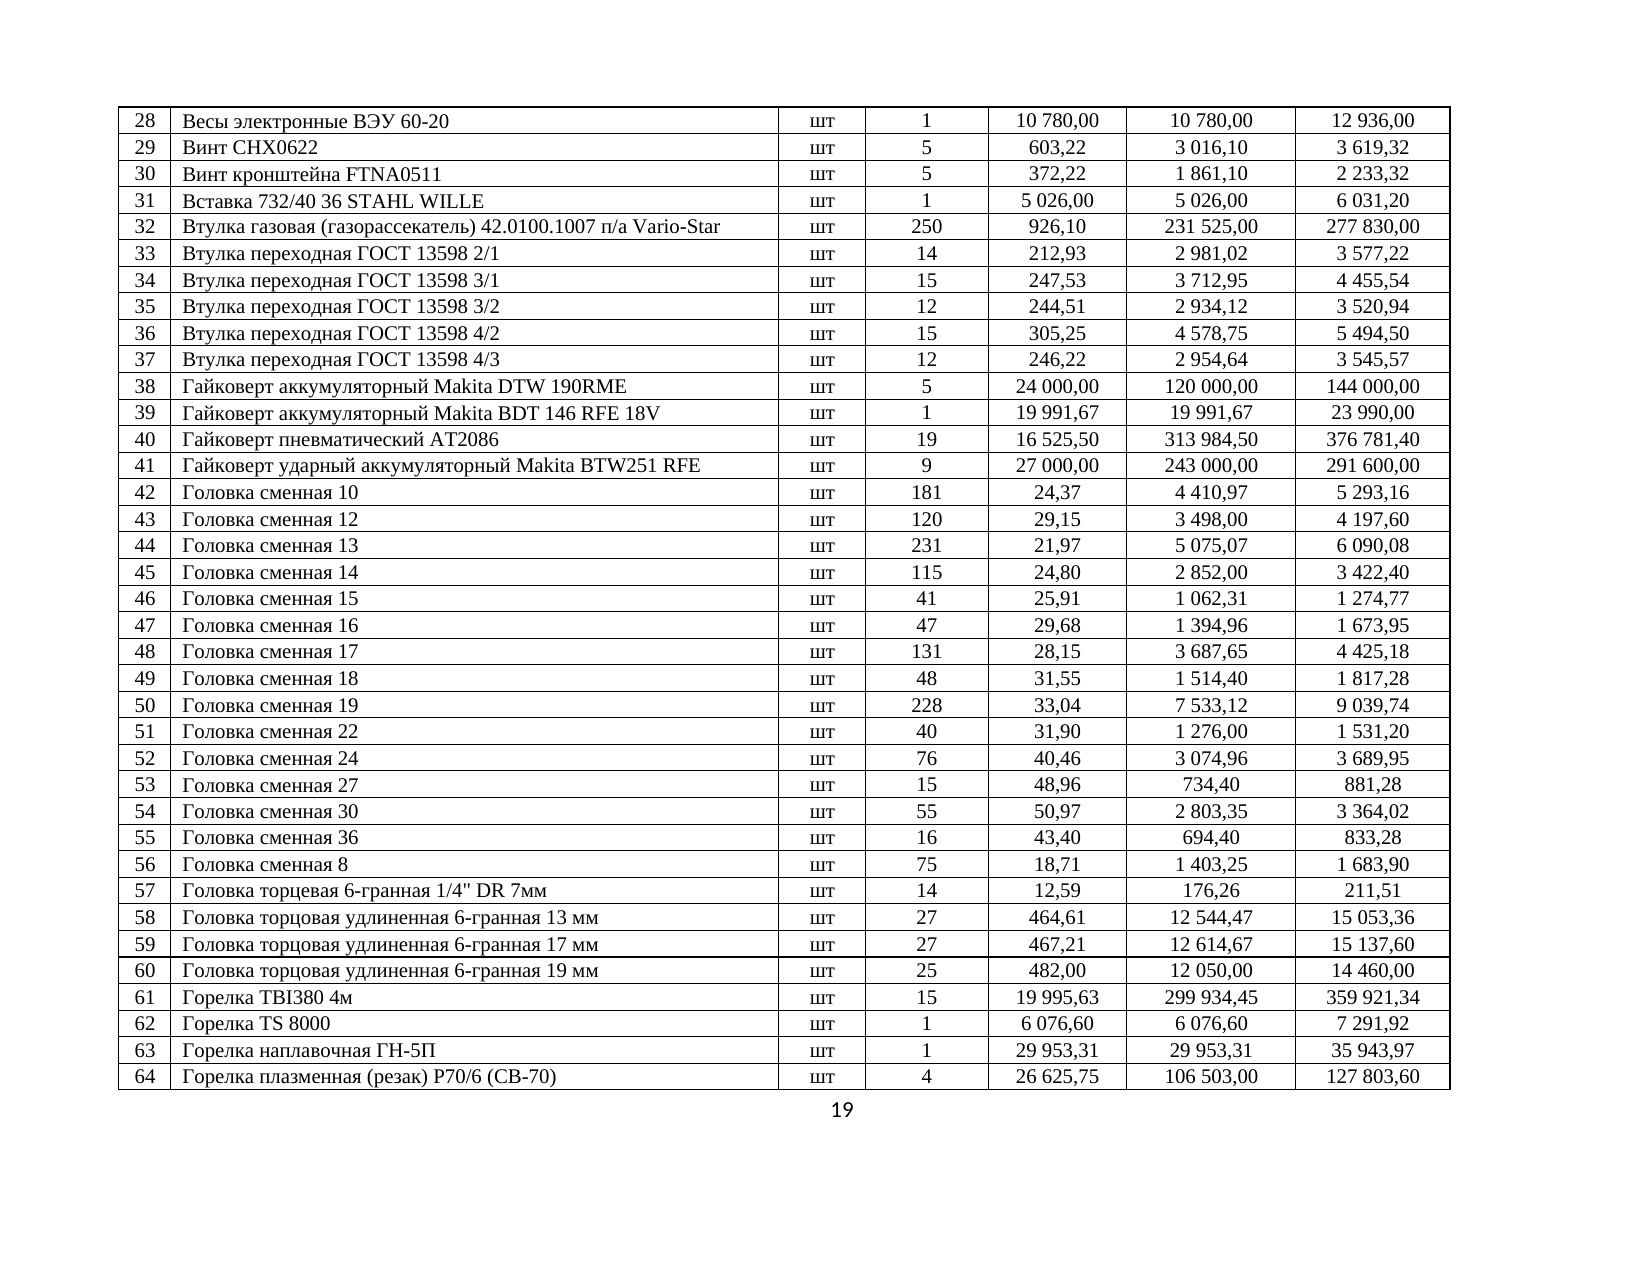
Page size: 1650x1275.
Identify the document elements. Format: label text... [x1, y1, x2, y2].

table_cell 19 995,63 [989, 984, 1126, 1009]
table_cell шт [779, 1037, 865, 1063]
table_cell 1 683,90 [1296, 851, 1449, 877]
table_cell Гайковерт аккумуляторный Makita DTW 190RME [171, 373, 778, 398]
table_cell 64 [119, 1064, 170, 1089]
table_cell Горелка TBI380 4м [171, 984, 778, 1009]
table_cell 127 803,60 [1296, 1064, 1449, 1089]
table_cell 28,15 [989, 639, 1126, 664]
table_cell 15 053,36 [1296, 904, 1449, 930]
table_cell Винт CHX0622 [171, 134, 778, 159]
table_cell 19 991,67 [1127, 400, 1295, 425]
table_cell 231 [866, 532, 988, 558]
table_cell 603,22 [989, 134, 1126, 159]
table_cell 106 503,00 [1127, 1064, 1295, 1089]
table_cell Головка сменная 12 [171, 506, 778, 531]
table_cell 55 [119, 825, 170, 850]
table_cell 41 [866, 586, 988, 611]
table_cell 2 954,64 [1127, 346, 1295, 372]
table_cell Головка сменная 18 [171, 665, 778, 691]
table_cell 3 520,94 [1296, 293, 1449, 319]
table_cell Втулка переходная ГОСТ 13598 4/2 [171, 320, 778, 345]
table_cell 299 934,45 [1127, 984, 1295, 1009]
table_cell 313 984,50 [1127, 426, 1295, 452]
table_cell 3 619,32 [1296, 134, 1449, 159]
table_cell 31 [119, 187, 170, 213]
table_cell 1 [866, 108, 988, 133]
table_cell 46 [119, 586, 170, 611]
table_cell 1 062,31 [1127, 586, 1295, 611]
table_cell 42 [119, 479, 170, 505]
table_cell 27 [866, 931, 988, 956]
table_cell 2 803,35 [1127, 798, 1295, 823]
table_cell 23 990,00 [1296, 400, 1449, 425]
table_cell шт [779, 851, 865, 877]
table_cell 27 000,00 [989, 453, 1126, 478]
table_cell 75 [866, 851, 988, 877]
table_cell шт [779, 267, 865, 292]
table_cell 29,15 [989, 506, 1126, 531]
table_cell Головка сменная 8 [171, 851, 778, 877]
table_cell 15 [866, 267, 988, 292]
table_cell 63 [119, 1037, 170, 1063]
table_cell 4 425,18 [1296, 639, 1449, 664]
table_cell 3 016,10 [1127, 134, 1295, 159]
table_cell 36 [119, 320, 170, 345]
table_cell 47 [866, 612, 988, 638]
table_cell Горелка плазменная (резак) Р70/6 (СВ-70) [171, 1064, 778, 1089]
table_cell 24 000,00 [989, 373, 1126, 398]
table_cell шт [779, 745, 865, 770]
table_cell 1 861,10 [1127, 161, 1295, 186]
table_cell Головка сменная 13 [171, 532, 778, 558]
table_cell 1 [866, 187, 988, 213]
table_cell 2 233,32 [1296, 161, 1449, 186]
table_cell Головка сменная 10 [171, 479, 778, 505]
table_cell 29 953,31 [989, 1037, 1126, 1063]
table_cell 33,04 [989, 692, 1126, 717]
table_cell 40,46 [989, 745, 1126, 770]
table_cell 76 [866, 745, 988, 770]
table_cell 694,40 [1127, 825, 1295, 850]
table_cell 51 [119, 718, 170, 744]
table_cell 1 [866, 1037, 988, 1063]
table_cell 27 [866, 904, 988, 930]
table_cell 305,25 [989, 320, 1126, 345]
table_cell 1 673,95 [1296, 612, 1449, 638]
table_cell 144 000,00 [1296, 373, 1449, 398]
table_cell шт [779, 586, 865, 611]
table_cell Винт кронштейна FTNA0511 [171, 161, 778, 186]
table_cell 734,40 [1127, 771, 1295, 797]
table_cell 38 [119, 373, 170, 398]
table_cell шт [779, 612, 865, 638]
table_cell 59 [119, 931, 170, 956]
table_cell 1 394,96 [1127, 612, 1295, 638]
table_cell 12 936,00 [1296, 108, 1449, 133]
table_cell Втулка переходная ГОСТ 13598 4/3 [171, 346, 778, 372]
table_cell 50,97 [989, 798, 1126, 823]
table_cell 6 076,60 [1127, 1011, 1295, 1036]
table_cell 15 [866, 984, 988, 1009]
table_cell Головка сменная 17 [171, 639, 778, 664]
table_cell 14 [866, 878, 988, 903]
table_cell 4 [866, 1064, 988, 1089]
table_cell 5 [866, 134, 988, 159]
table_cell 1 [866, 1011, 988, 1036]
table_cell 1 817,28 [1296, 665, 1449, 691]
table_cell 131 [866, 639, 988, 664]
table_cell 12 [866, 293, 988, 319]
table_cell 53 [119, 771, 170, 797]
table_cell 212,93 [989, 240, 1126, 266]
table_cell 21,97 [989, 532, 1126, 558]
table_cell шт [779, 718, 865, 744]
table_cell шт [779, 984, 865, 1009]
table_cell шт [779, 692, 865, 717]
table_cell 3 687,65 [1127, 639, 1295, 664]
table_cell 176,26 [1127, 878, 1295, 903]
table_cell 3 422,40 [1296, 559, 1449, 584]
table_cell 482,00 [989, 958, 1126, 983]
table_cell шт [779, 187, 865, 213]
table_cell 3 712,95 [1127, 267, 1295, 292]
table_cell шт [779, 1011, 865, 1036]
table_cell 6 031,20 [1296, 187, 1449, 213]
table_cell 49 [119, 665, 170, 691]
table_cell 31,90 [989, 718, 1126, 744]
table_cell 1 531,20 [1296, 718, 1449, 744]
table_cell шт [779, 825, 865, 850]
table_cell Головка сменная 36 [171, 825, 778, 850]
table_cell шт [779, 240, 865, 266]
table_cell 2 981,02 [1127, 240, 1295, 266]
table_cell 15 [866, 771, 988, 797]
table_cell 228 [866, 692, 988, 717]
table_cell 56 [119, 851, 170, 877]
table_cell 5 293,16 [1296, 479, 1449, 505]
table_cell 29,68 [989, 612, 1126, 638]
table_cell шт [779, 798, 865, 823]
table_cell шт [779, 479, 865, 505]
table_cell 35 [119, 293, 170, 319]
table_cell шт [779, 559, 865, 584]
table_cell Головка сменная 24 [171, 745, 778, 770]
table_cell шт [779, 134, 865, 159]
table_cell 277 830,00 [1296, 214, 1449, 239]
table_cell 41 [119, 453, 170, 478]
table_cell 4 455,54 [1296, 267, 1449, 292]
table_cell 16 [866, 825, 988, 850]
table_cell 48,96 [989, 771, 1126, 797]
table_cell 4 410,97 [1127, 479, 1295, 505]
table_cell 32 [119, 214, 170, 239]
table_cell 7 291,92 [1296, 1011, 1449, 1036]
table_cell 29 [119, 134, 170, 159]
table_cell 372,22 [989, 161, 1126, 186]
table_cell 54 [119, 798, 170, 823]
table_cell 15 [866, 320, 988, 345]
table_cell 926,10 [989, 214, 1126, 239]
table_cell Головка сменная 27 [171, 771, 778, 797]
table_cell 181 [866, 479, 988, 505]
table_cell Весы электронные ВЭУ 60-20 [171, 108, 778, 133]
table_cell 3 498,00 [1127, 506, 1295, 531]
table_cell 1 403,25 [1127, 851, 1295, 877]
table_cell 24,37 [989, 479, 1126, 505]
table_cell 247,53 [989, 267, 1126, 292]
table_cell 16 525,50 [989, 426, 1126, 452]
table_cell 12 [866, 346, 988, 372]
table_cell 250 [866, 214, 988, 239]
table_cell шт [779, 400, 865, 425]
table_cell шт [779, 373, 865, 398]
table_cell 10 780,00 [989, 108, 1126, 133]
table_cell 31,55 [989, 665, 1126, 691]
table_cell Втулка переходная ГОСТ 13598 2/1 [171, 240, 778, 266]
table_cell 359 921,34 [1296, 984, 1449, 1009]
table_cell шт [779, 1064, 865, 1089]
table_cell Горелка TS 8000 [171, 1011, 778, 1036]
table_cell 61 [119, 984, 170, 1009]
table_cell 35 943,97 [1296, 1037, 1449, 1063]
table_cell 25,91 [989, 586, 1126, 611]
table_cell 2 852,00 [1127, 559, 1295, 584]
table_cell Головка сменная 15 [171, 586, 778, 611]
table_cell 40 [119, 426, 170, 452]
table_cell шт [779, 320, 865, 345]
table_cell Головка торцовая удлиненная 6-гранная 19 мм [171, 958, 778, 983]
table_cell Головка торцовая удлиненная 6-гранная 17 мм [171, 931, 778, 956]
table_cell 52 [119, 745, 170, 770]
table_cell 37 [119, 346, 170, 372]
table_cell шт [779, 771, 865, 797]
table_cell шт [779, 506, 865, 531]
table_cell 33 [119, 240, 170, 266]
table_cell 39 [119, 400, 170, 425]
table_cell Втулка переходная ГОСТ 13598 3/2 [171, 293, 778, 319]
table_cell 246,22 [989, 346, 1126, 372]
table_cell 833,28 [1296, 825, 1449, 850]
table_cell 244,51 [989, 293, 1126, 319]
table_cell 43,40 [989, 825, 1126, 850]
table_cell 12 614,67 [1127, 931, 1295, 956]
table_cell 467,21 [989, 931, 1126, 956]
table_cell 40 [866, 718, 988, 744]
table_cell шт [779, 426, 865, 452]
table_cell 1 514,40 [1127, 665, 1295, 691]
table_cell 30 [119, 161, 170, 186]
table_cell 1 276,00 [1127, 718, 1295, 744]
table_cell 231 525,00 [1127, 214, 1295, 239]
table_cell шт [779, 161, 865, 186]
table_cell 6 090,08 [1296, 532, 1449, 558]
table_cell шт [779, 346, 865, 372]
table_cell 24,80 [989, 559, 1126, 584]
table_cell шт [779, 904, 865, 930]
table_cell 376 781,40 [1296, 426, 1449, 452]
table_cell 57 [119, 878, 170, 903]
table_cell 5 [866, 373, 988, 398]
table_cell 211,51 [1296, 878, 1449, 903]
table_cell Гайковерт ударный аккумуляторный Makita BTW251 RFE [171, 453, 778, 478]
table_cell 34 [119, 267, 170, 292]
table_cell шт [779, 665, 865, 691]
table_cell Гайковерт пневматический АТ2086 [171, 426, 778, 452]
table_cell Головка торцевая 6-гранная 1/4" DR 7мм [171, 878, 778, 903]
table_cell 9 039,74 [1296, 692, 1449, 717]
table_cell 1 [866, 400, 988, 425]
table_cell 29 953,31 [1127, 1037, 1295, 1063]
table_cell шт [779, 293, 865, 319]
table_cell Головка торцовая удлиненная 6-гранная 13 мм [171, 904, 778, 930]
table_cell 2 934,12 [1127, 293, 1295, 319]
table_cell 12 544,47 [1127, 904, 1295, 930]
table_cell 55 [866, 798, 988, 823]
table_cell 14 460,00 [1296, 958, 1449, 983]
table_cell 464,61 [989, 904, 1126, 930]
table_cell 28 [119, 108, 170, 133]
table_cell 19 991,67 [989, 400, 1126, 425]
table_cell 5 026,00 [1127, 187, 1295, 213]
table_cell Головка сменная 19 [171, 692, 778, 717]
table_cell Головка сменная 22 [171, 718, 778, 744]
table_cell 881,28 [1296, 771, 1449, 797]
table_cell 5 494,50 [1296, 320, 1449, 345]
table_cell 3 577,22 [1296, 240, 1449, 266]
table_cell 12,59 [989, 878, 1126, 903]
table_cell 3 545,57 [1296, 346, 1449, 372]
table_cell шт [779, 532, 865, 558]
table_cell шт [779, 214, 865, 239]
table_cell 43 [119, 506, 170, 531]
table_cell 7 533,12 [1127, 692, 1295, 717]
table_cell 19 [866, 426, 988, 452]
table_cell Головка сменная 30 [171, 798, 778, 823]
table_cell 3 689,95 [1296, 745, 1449, 770]
table_cell 45 [119, 559, 170, 584]
table_cell шт [779, 453, 865, 478]
table_cell Головка сменная 14 [171, 559, 778, 584]
table_cell 25 [866, 958, 988, 983]
table_cell 5 [866, 161, 988, 186]
table_cell 115 [866, 559, 988, 584]
table_cell 12 050,00 [1127, 958, 1295, 983]
table_cell 62 [119, 1011, 170, 1036]
table_cell 243 000,00 [1127, 453, 1295, 478]
table_cell 4 197,60 [1296, 506, 1449, 531]
table_cell 291 600,00 [1296, 453, 1449, 478]
table_cell 5 075,07 [1127, 532, 1295, 558]
table_cell 18,71 [989, 851, 1126, 877]
table_cell 48 [119, 639, 170, 664]
table_cell 120 [866, 506, 988, 531]
table_cell 5 026,00 [989, 187, 1126, 213]
table_cell шт [779, 931, 865, 956]
table_cell шт [779, 878, 865, 903]
table_cell шт [779, 958, 865, 983]
table_cell 9 [866, 453, 988, 478]
table_cell Гайковерт аккумуляторный Makita BDT 146 RFE 18V [171, 400, 778, 425]
table_cell 60 [119, 958, 170, 983]
table_cell 58 [119, 904, 170, 930]
table_cell 47 [119, 612, 170, 638]
table_cell 44 [119, 532, 170, 558]
table_cell 3 074,96 [1127, 745, 1295, 770]
table_cell Горелка наплавочная ГН-5П [171, 1037, 778, 1063]
table_cell 26 625,75 [989, 1064, 1126, 1089]
table_cell 120 000,00 [1127, 373, 1295, 398]
table_cell 48 [866, 665, 988, 691]
table_cell Втулка газовая (газорассекатель) 42.0100.1007 п/а Vario-Star [171, 214, 778, 239]
table_cell 50 [119, 692, 170, 717]
table_cell 1 274,77 [1296, 586, 1449, 611]
table_cell шт [779, 639, 865, 664]
table_cell Втулка переходная ГОСТ 13598 3/1 [171, 267, 778, 292]
table_cell Вставка 732/40 36 STAHL WILLE [171, 187, 778, 213]
table_cell 10 780,00 [1127, 108, 1295, 133]
table_cell Головка сменная 16 [171, 612, 778, 638]
table_cell 14 [866, 240, 988, 266]
table_cell шт [779, 108, 865, 133]
table_cell 15 137,60 [1296, 931, 1449, 956]
table_cell 3 364,02 [1296, 798, 1449, 823]
table_cell 4 578,75 [1127, 320, 1295, 345]
table_cell 6 076,60 [989, 1011, 1126, 1036]
